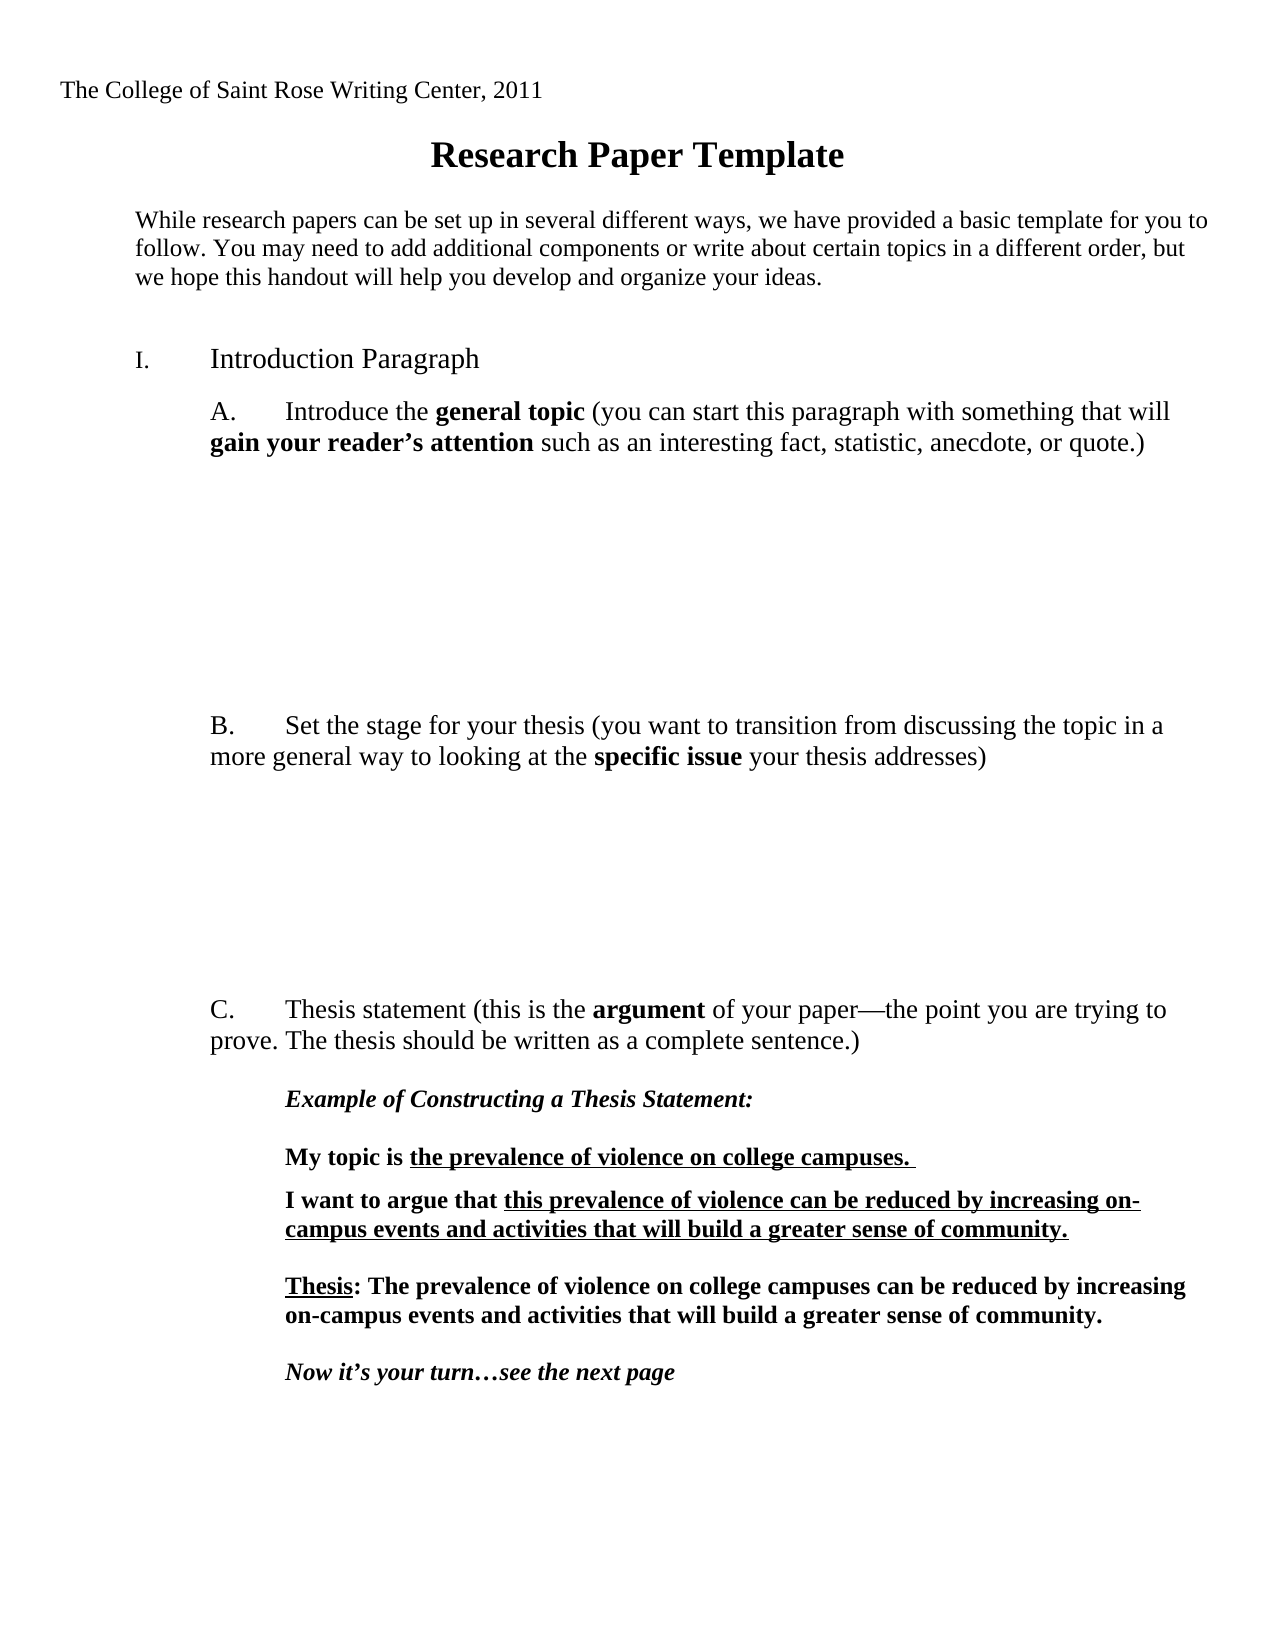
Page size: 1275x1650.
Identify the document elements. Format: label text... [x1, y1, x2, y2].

subtitle Research Paper Template [60, 132, 1215, 176]
text I want to argue that this prevalence of violence can be reduced by increasing on-campus events and activities that will build a greater sense of community. [285, 1185, 1215, 1242]
subtitle Introduce the general topic (you can start this paragraph with something that will gain your reader’s attention such as an interesting fact, statistic, anecdote, or quote.) [210, 395, 1215, 458]
text Example of Constructing a Thesis Statement: [285, 1084, 1215, 1113]
text Thesis: The prevalence of violence on college campuses can be reduced by increasing on-campus events and activities that will build a greater sense of community. [285, 1271, 1215, 1329]
subtitle Set the stage for your thesis (you want to transition from discussing the topic in a more general way to looking at the specific issue your thesis addresses) [210, 709, 1215, 771]
text Now it’s your turn…see the next page [285, 1357, 1215, 1386]
subtitle Introduction Paragraph [135, 341, 1215, 374]
subtitle Thesis statement (this is the argument of your paper—the point you are trying to prove. The thesis should be written as a complete sentence.) [210, 993, 1215, 1056]
text My topic is the prevalence of violence on college campuses. [285, 1142, 1215, 1171]
subtitle While research papers can be set up in several different ways, we have provided a basic template for you to follow. You may need to add additional components or write about certain topics in a different order, but we hope this handout will help you develop and organize your ideas. [135, 205, 1215, 291]
